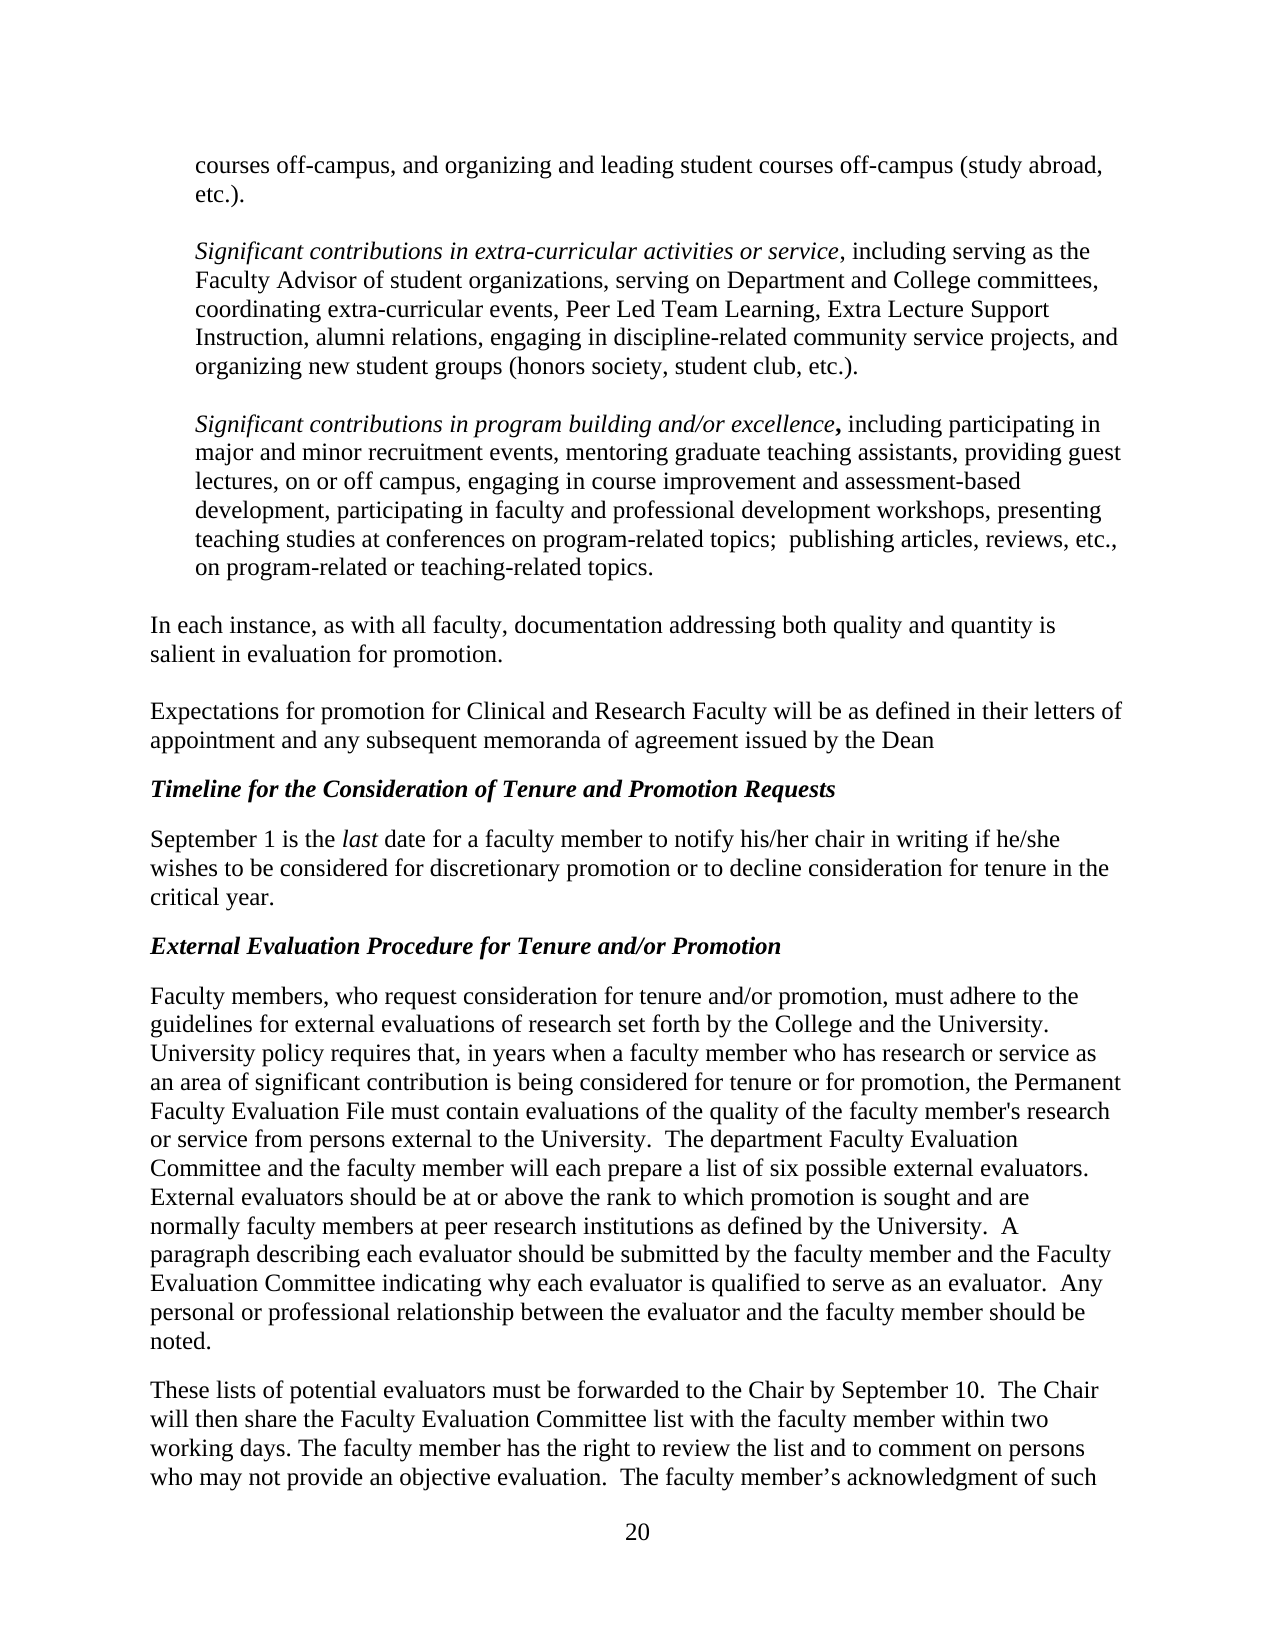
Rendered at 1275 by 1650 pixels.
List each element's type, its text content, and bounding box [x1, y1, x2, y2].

text Significant contributions in extra-curricular activities or service, including serving as the Faculty Advisor of student organizations, serving on Department and College committees, coordinating extra-curricular events, Peer Led Team Learning, Extra Lecture Support Instruction, alumni relations, engaging in discipline-related community service projects, and organizing new student groups (honors society, student club, etc.). [195, 236, 1125, 380]
text Faculty members, who request consideration for tenure and/or promotion, must adhere to the guidelines for external evaluations of research set forth by the College and the University. University policy requires that, in years when a faculty member who has research or service as an area of significant contribution is being considered for tenure or for promotion, the Permanent Faculty Evaluation File must contain evaluations of the quality of the faculty member's research or service from persons external to the University. The department Faculty Evaluation Committee and the faculty member will each prepare a list of six possible external evaluators. External evaluators should be at or above the rank to which promotion is sought and are normally faculty members at peer research institutions as defined by the University. A paragraph describing each evaluator should be submitted by the faculty member and the Faculty Evaluation Committee indicating why each evaluator is qualified to serve as an evaluator. Any personal or professional relationship between the evaluator and the faculty member should be noted. [150, 981, 1125, 1354]
text External Evaluation Procedure for Tenure and/or Promotion [150, 931, 1125, 960]
text Timeline for the Consideration of Tenure and Promotion Requests [150, 774, 1125, 803]
text Expectations for promotion for Clinical and Research Faculty will be as defined in their letters of appointment and any subsequent memoranda of agreement issued by the Dean [150, 696, 1125, 754]
text In each instance, as with all faculty, documentation addressing both quality and quantity is salient in evaluation for promotion. [150, 610, 1125, 667]
text Significant contributions in program building and/or excellence, including participating in major and minor recruitment events, mentoring graduate teaching assistants, providing guest lectures, on or off campus, engaging in course improvement and assessment-based development, participating in faculty and professional development workshops, presenting teaching studies at conferences on program-related topics; publishing articles, reviews, etc., on program-related or teaching-related topics. [195, 409, 1125, 581]
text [195, 150, 1125, 207]
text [150, 1375, 1125, 1490]
text September 1 is the last date for a faculty member to notify his/her chair in writing if he/she wishes to be considered for discretionary promotion or to decline consideration for tenure in the critical year. [150, 824, 1125, 910]
